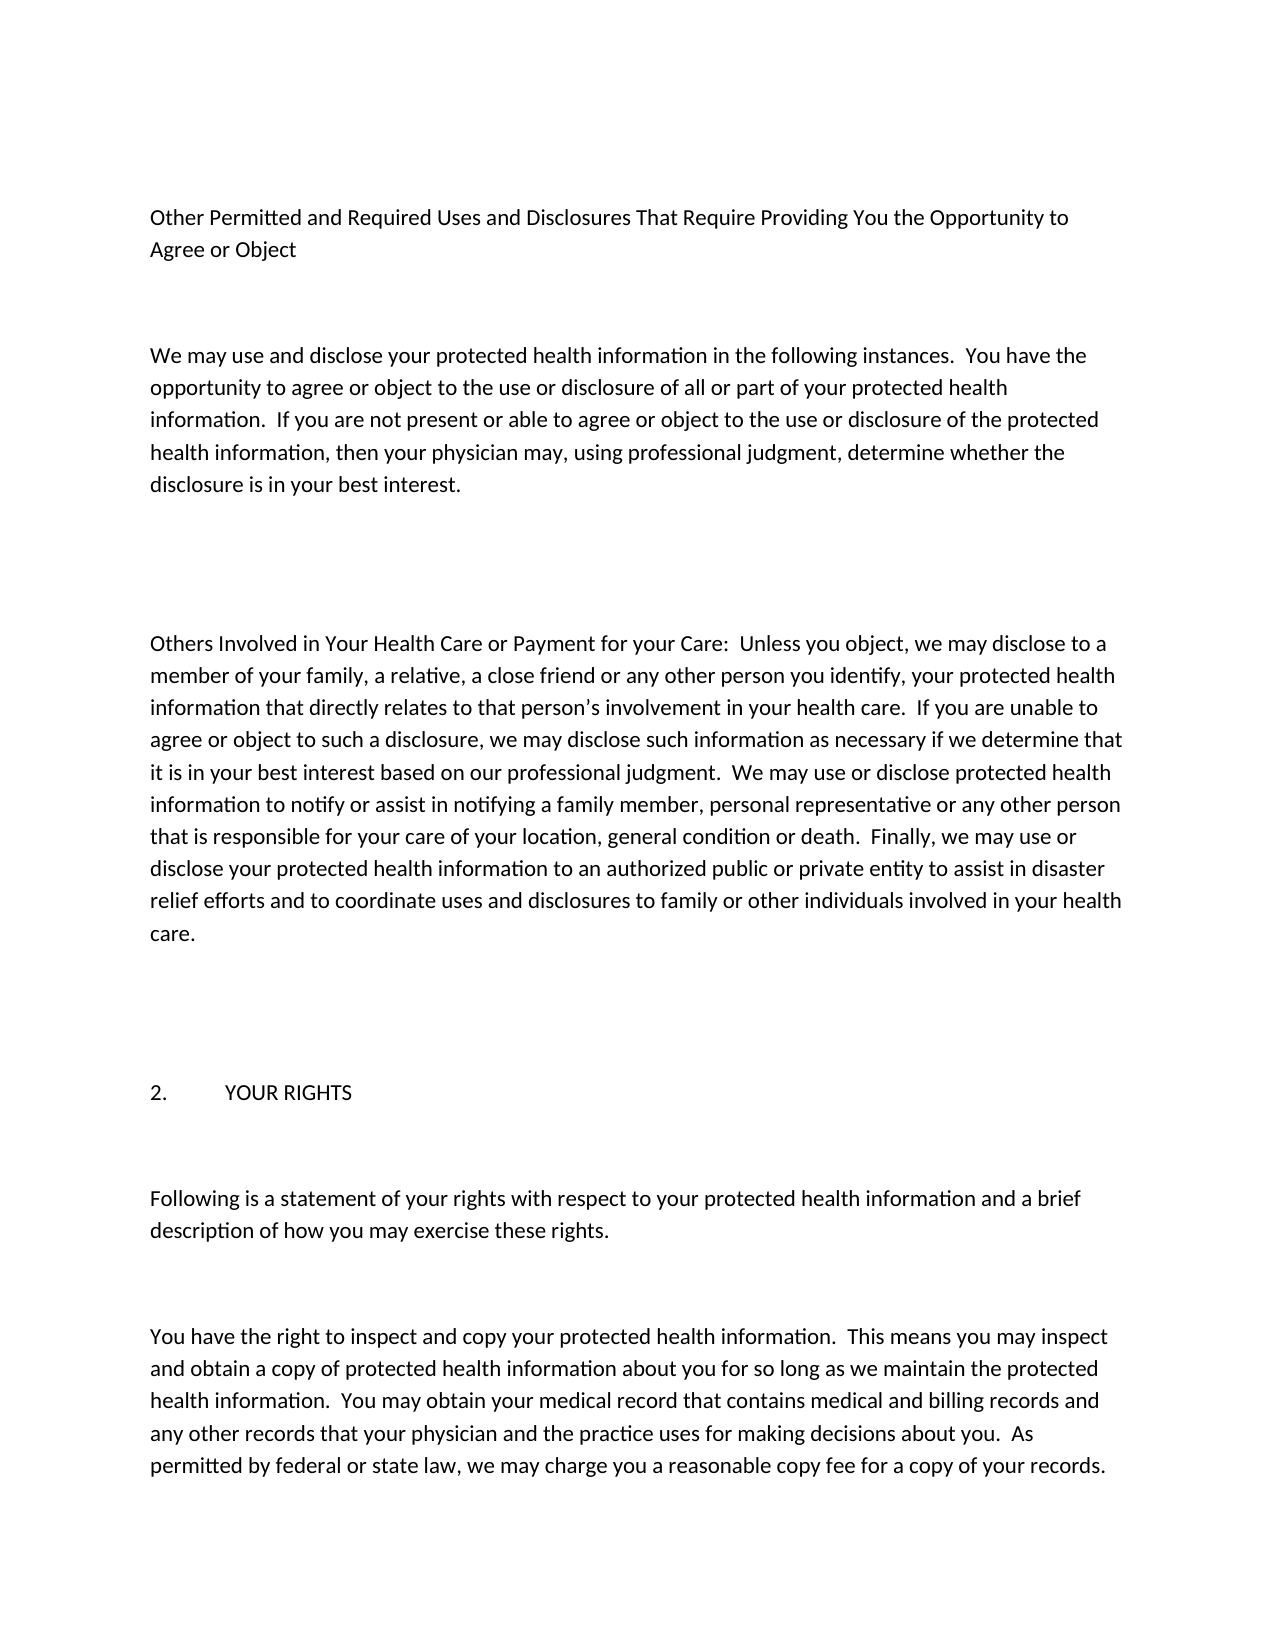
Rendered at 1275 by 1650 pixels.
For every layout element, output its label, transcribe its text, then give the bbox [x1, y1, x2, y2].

text Others Involved in Your Health Care or Payment for your Care: Unless you object, we may disclose to a member of your family, a relative, a close friend or any other person you identify, your protected health information that directly relates to that person’s involvement in your health care. If you are unable to agree or object to such a disclosure, we may disclose such information as necessary if we determine that it is in your best interest based on our professional judgment. We may use or disclose protected health information to notify or assist in notifying a family member, personal representative or any other person that is responsible for your care of your location, general condition or death. Finally, we may use or disclose your protected health information to an authorized public or private entity to assist in disaster relief efforts and to coordinate uses and disclosures to family or other individuals involved in your health care. [150, 629, 1125, 947]
text We may use and disclose your protected health information in the following instances. You have the opportunity to agree or object to the use or disclosure of all or part of your protected health information. If you are not present or able to agree or object to the use or disclosure of the protected health information, then your physician may, using professional judgment, determine whether the disclosure is in your best interest. [150, 341, 1125, 498]
text You have the right to inspect and copy your protected health information. This means you may inspect and obtain a copy of protected health information about you for so long as we maintain the protected health information. You may obtain your medical record that contains medical and billing records and any other records that your physician and the practice uses for making decisions about you. As permitted by federal or state law, we may charge you a reasonable copy fee for a copy of your records. [150, 1322, 1125, 1479]
text Following is a statement of your rights with respect to your protected health information and a brief description of how you may exercise these rights. [150, 1184, 1125, 1244]
text 2. YOUR RIGHTS [150, 1078, 1125, 1106]
text Other Permitted and Required Uses and Disclosures That Require Providing You the Opportunity to Agree or Object [150, 203, 1125, 263]
